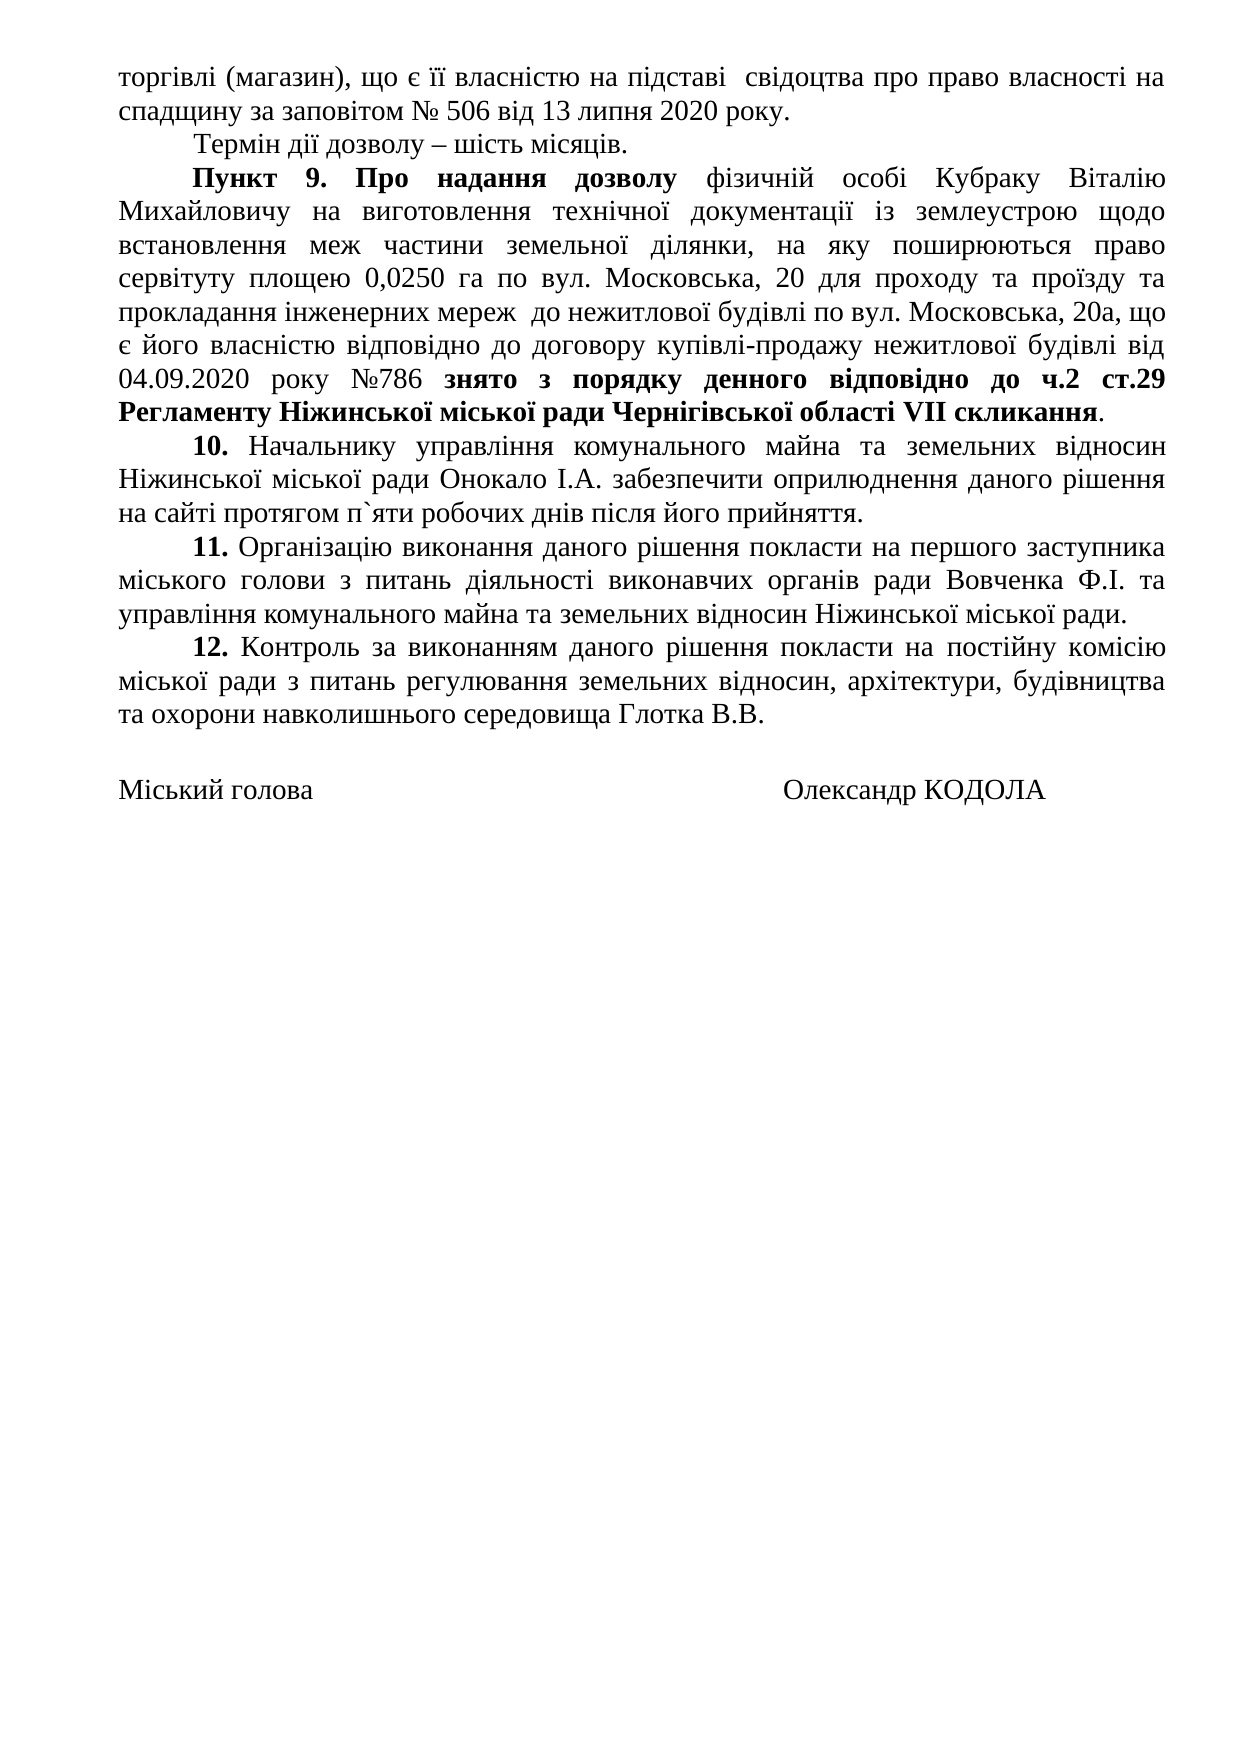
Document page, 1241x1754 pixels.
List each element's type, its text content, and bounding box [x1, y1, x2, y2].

subtitle Міський голова Олександр КОДОЛА [118, 772, 1167, 805]
text Пункт 9. Про надання дозволу фізичній особі Кубраку Віталію Михайловичу на виготовлення технічної документації із землеустрою щодо встановлення меж частини земельної ділянки, на яку поширюються право сервітуту площею 0,0250 га по вул. Московська, 20 для проходу та проїзду та прокладання інженерних мереж до нежитлової будівлі по вул. Московська, 20а, що є його власністю відповідно до договору купівлі-продажу нежитлової будівлі від 04.09.2020 року №786 знято з порядку денного відповідно до ч.2 ст.29 Регламентy Ніжинської міської ради Чернігівської області VII скликання. [118, 160, 1167, 428]
text 12. Контроль за виконанням даного рішення покласти на постійну комісію міської ради з питань регулювання земельних відносин, архітектури, будівництва та охорони навколишнього середовища Глотка В.В. [118, 629, 1167, 730]
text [118, 59, 1167, 126]
text Термін дії дозволу – шість місяців. [118, 126, 1167, 160]
text 11. Організацію виконання даного рішення покласти на першого заступника міського голови з питань діяльності виконавчих органів ради Вовченка Ф.І. та управління комунального майна та земельних відносин Ніжинської міської ради. [118, 529, 1167, 629]
text 10. Начальнику управління комунального майна та земельних відносин Ніжинської міської ради Онокало І.А. забезпечити оприлюднення даного рішення на сайті протягом п`яти робочих днів після його прийняття. [118, 428, 1167, 529]
